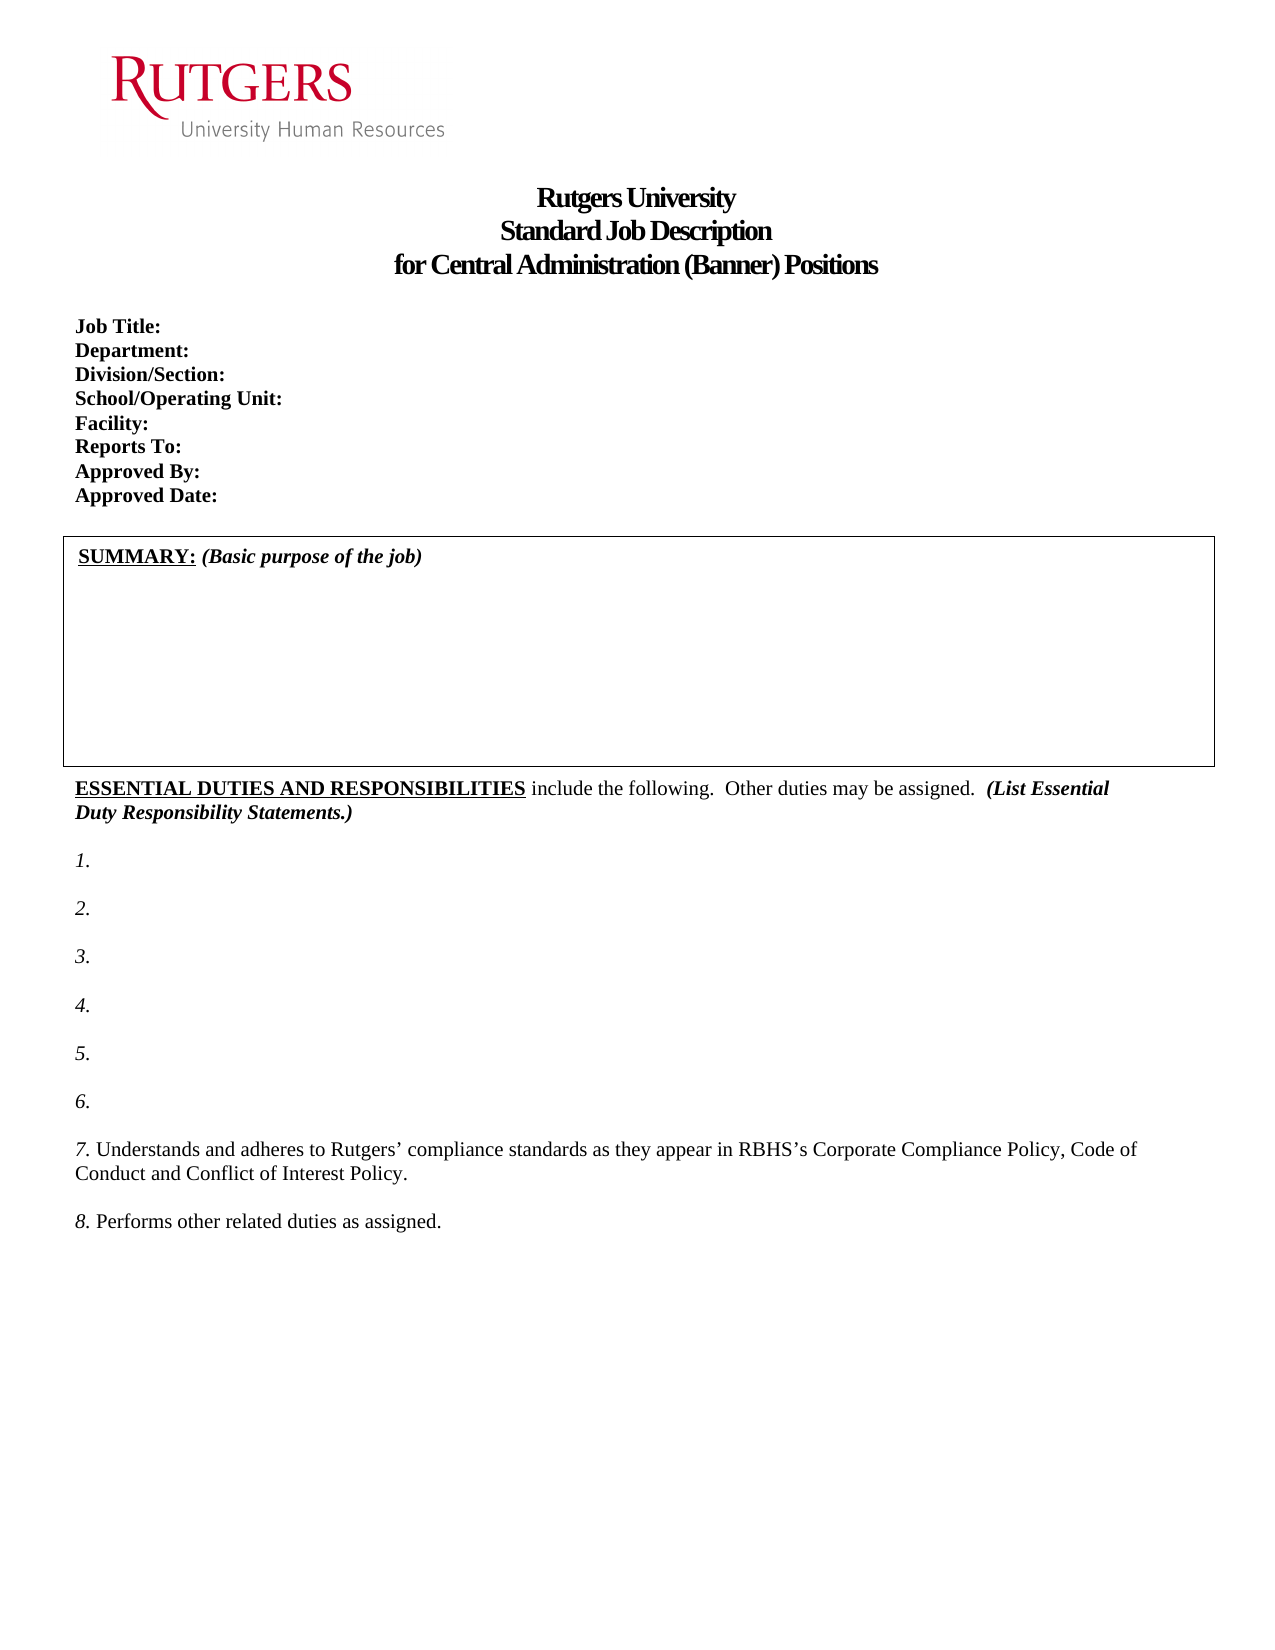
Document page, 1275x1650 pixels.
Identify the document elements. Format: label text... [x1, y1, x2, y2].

text 3. [75, 944, 1141, 968]
text Job Title: [75, 314, 1141, 338]
picture [100, 47, 454, 157]
text 2. [75, 896, 1141, 920]
text Department: [75, 338, 1141, 362]
text 1. [75, 848, 1141, 872]
text 7. Understands and adheres to Rutgers’ compliance standards as they appear in RBHS’s Corporate Compliance Policy, Code of Conduct and Conflict of Interest Policy. [75, 1137, 1141, 1185]
text 4. [75, 993, 1141, 1017]
text 6. [75, 1089, 1141, 1113]
text School/Operating Unit: [75, 386, 1141, 410]
text Facility: [75, 410, 1141, 434]
text Approved Date: [75, 483, 1141, 507]
text ESSENTIAL DUTIES AND RESPONSIBILITIES include the following. Other duties may be assigned. (List Essential Duty Responsibility Statements.) [75, 776, 1141, 824]
text 8. Performs other related duties as assigned. [75, 1209, 1141, 1233]
text Division/Section: [75, 362, 1141, 386]
text Standard Job Description [75, 213, 1200, 247]
text Rutgers University [75, 180, 1200, 213]
text 5. [75, 1041, 1141, 1065]
text for Central Administration (Banner) Positions [75, 247, 1200, 281]
text Reports To: [75, 434, 1141, 458]
text Approved By: [75, 458, 1141, 483]
